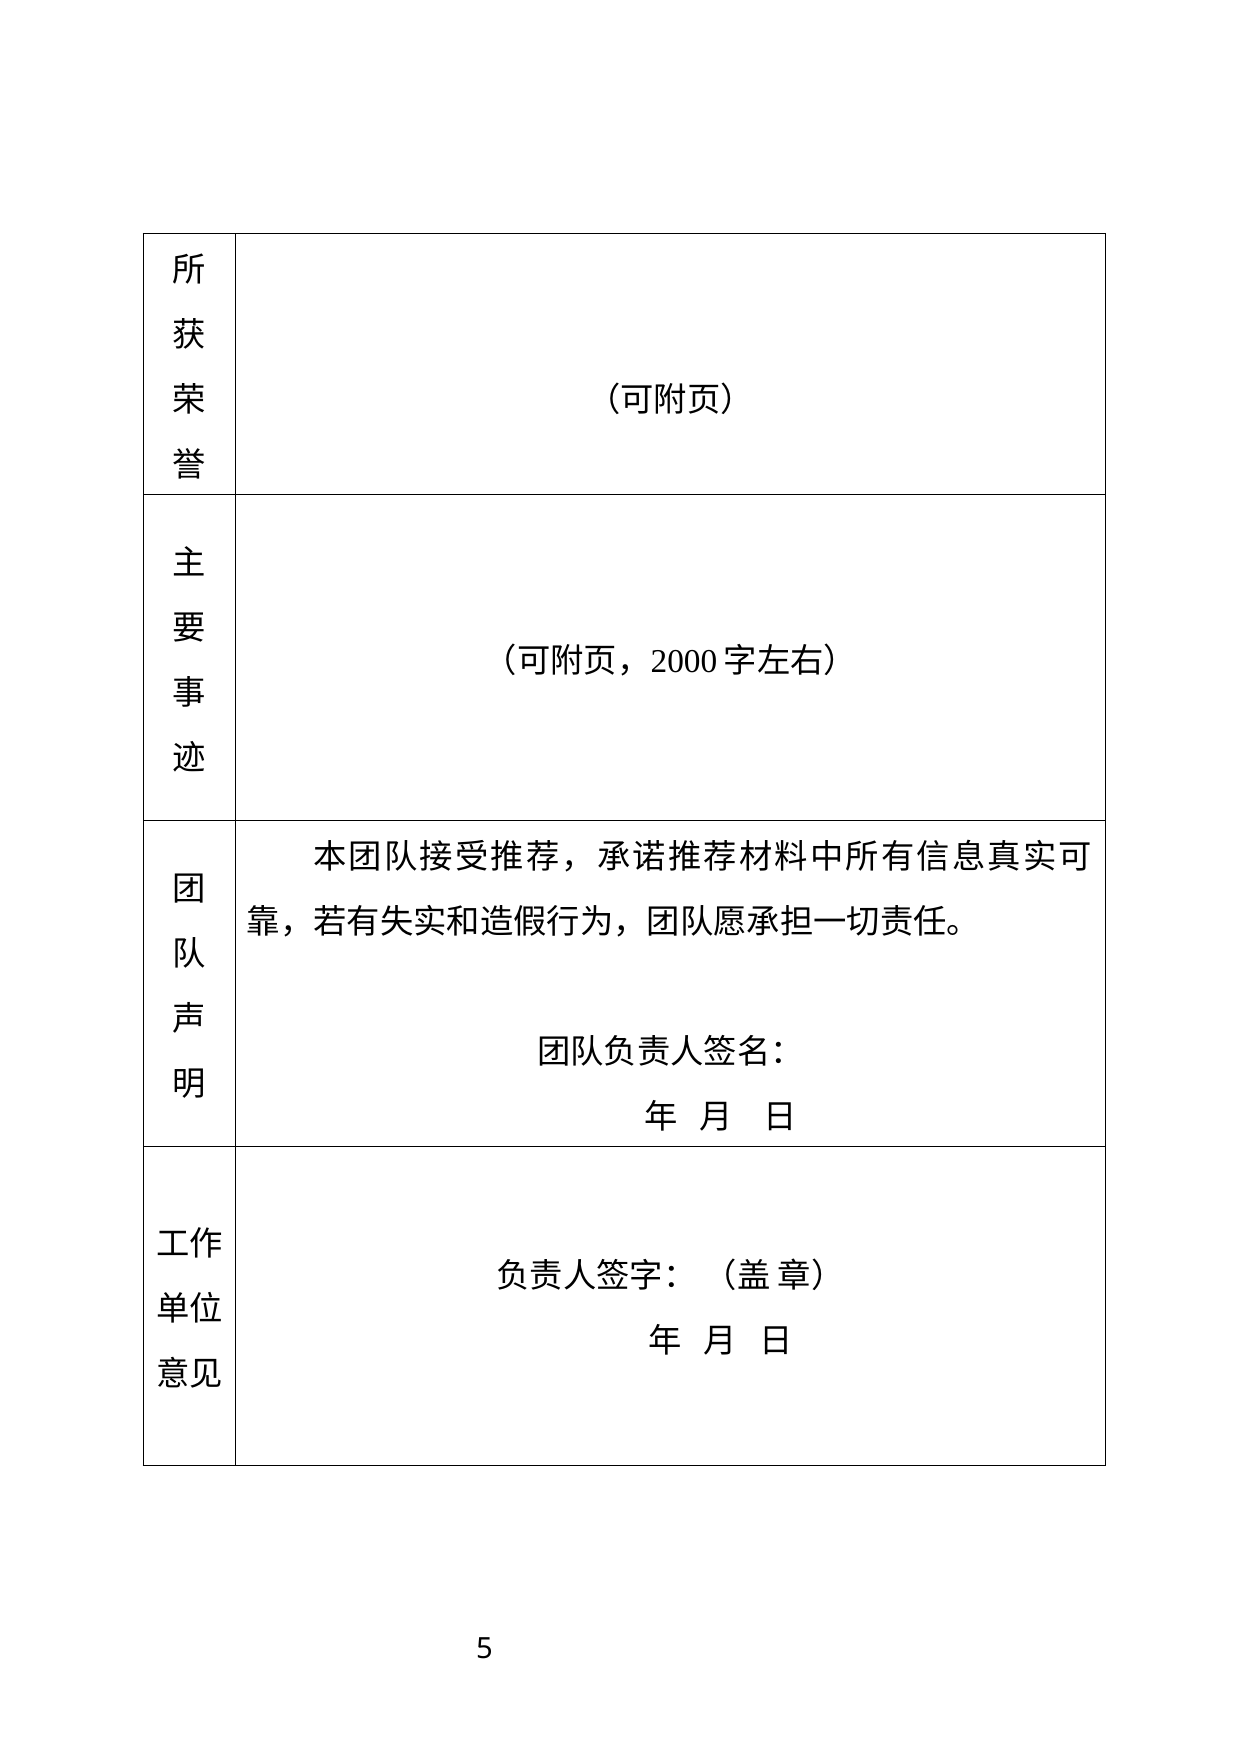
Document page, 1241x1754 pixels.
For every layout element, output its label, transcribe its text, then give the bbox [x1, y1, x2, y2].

table_cell 主 要 事 迹 [144, 495, 235, 820]
table_cell 本团队接受推荐，承诺推荐材料中所有信息真实可靠，若有失实和造假行为，团队愿承担一切责任。 团队负责人签名： 年 月 日 [236, 821, 1105, 1146]
table_cell （可附页，2000字左右） [236, 495, 1105, 820]
table_cell 所 获 荣 誉 [144, 234, 235, 494]
table_cell （可附页） [236, 234, 1105, 494]
table_cell 负责人签字： （盖 章） 年 月 日 [236, 1147, 1105, 1465]
table_cell 团 队 声 明 [144, 821, 235, 1146]
table_cell 工作单位 意见 [144, 1147, 235, 1465]
